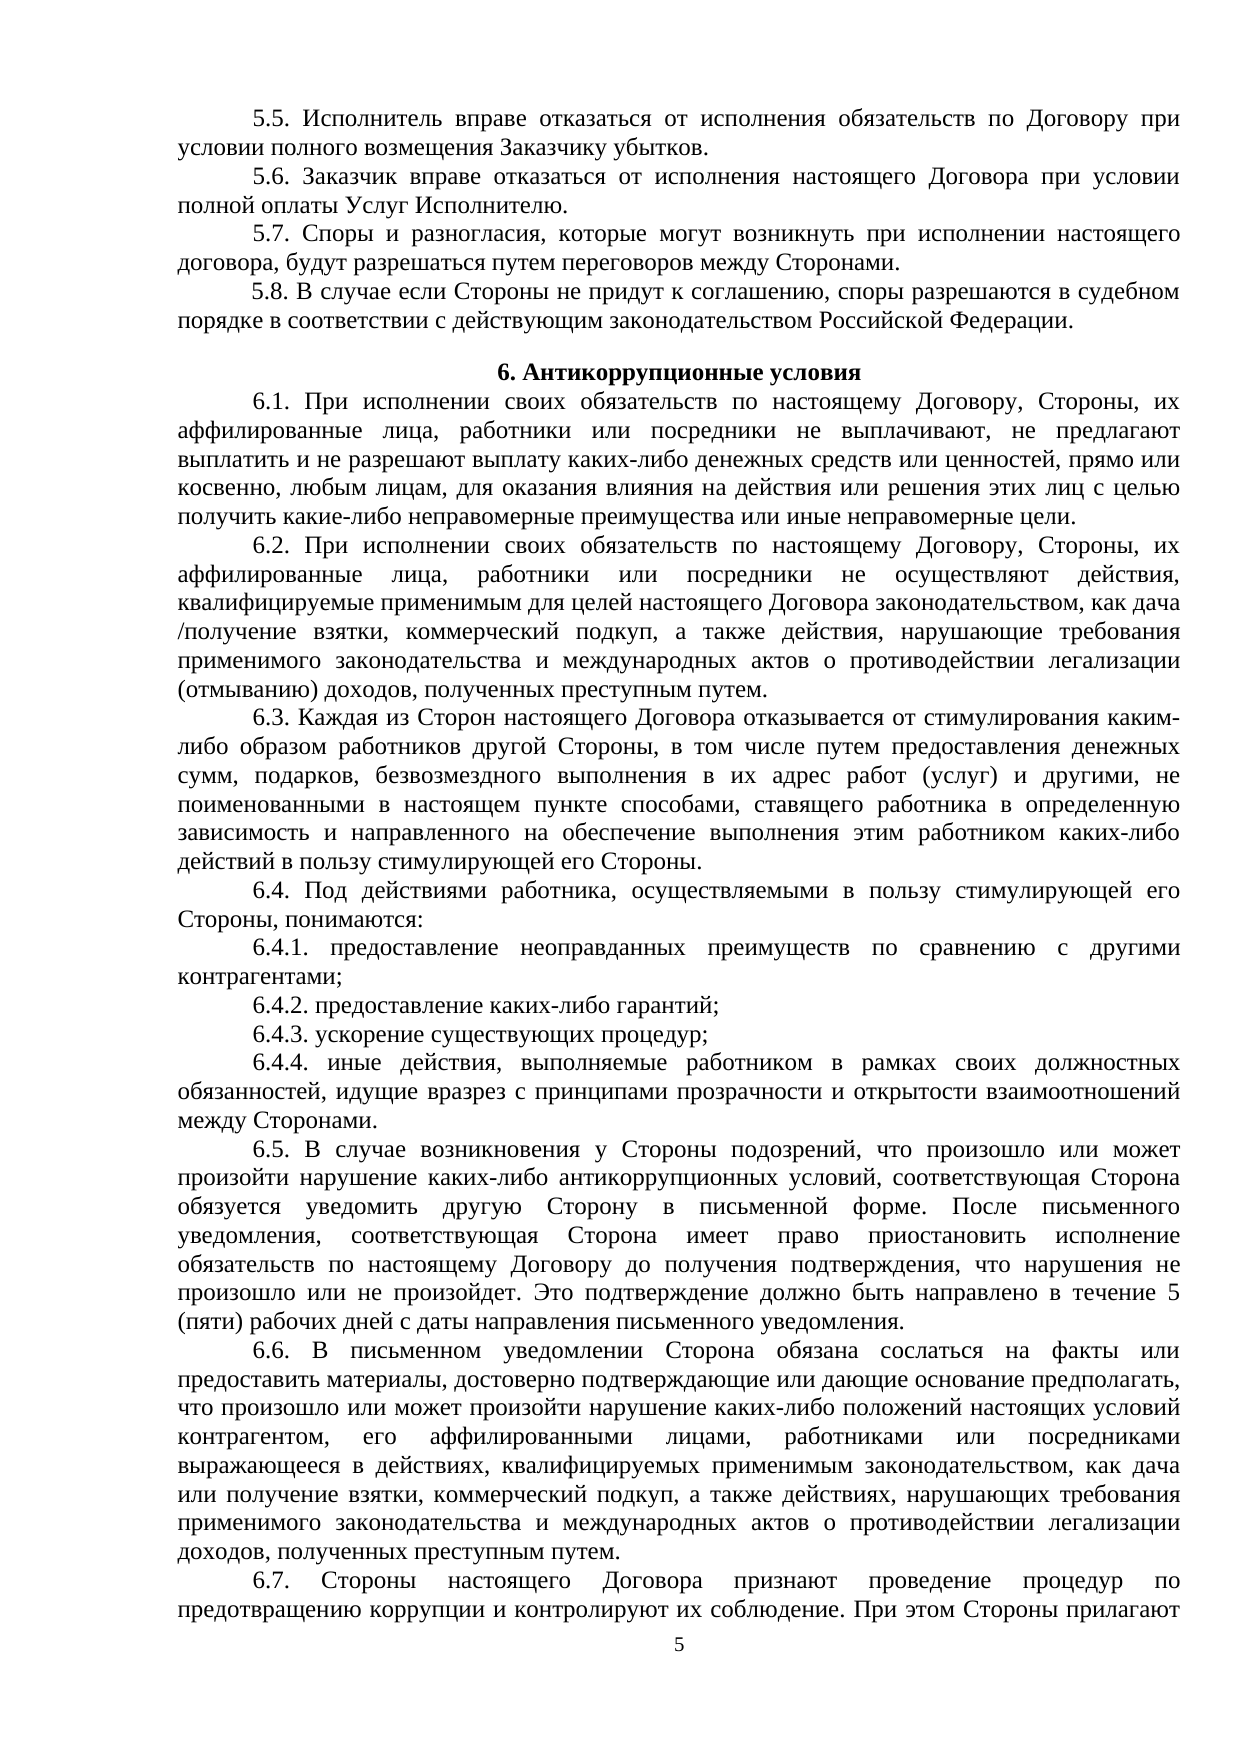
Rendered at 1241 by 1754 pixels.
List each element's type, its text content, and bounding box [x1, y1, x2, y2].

text 6.3. Каждая из Сторон настоящего Договора отказывается от стимулирования каким-либо образом работников другой Стороны, в том числе путем предоставления денежных сумм, подарков, безвозмездного выполнения в их адрес работ (услуг) и другими, не поименованными в настоящем пункте способами, ставящего работника в определенную зависимость и направленного на обеспечение выполнения этим работником каких-либо действий в пользу стимулирующей его Стороны. [177, 702, 1181, 875]
text 6.4.3. ускорение существующих процедур; [177, 1019, 1181, 1047]
text 6.2. При исполнении своих обязательств по настоящему Договору, Стороны, их аффилированные лица, работники или посредники не осуществляют действия, квалифицируемые применимым для целей настоящего Договора законодательством, как дача /получение взятки, коммерческий подкуп, а также действия, нарушающие требования применимого законодательства и международных актов о противодействии легализации (отмыванию) доходов, полученных преступным путем. [177, 530, 1181, 702]
text 5.6. Заказчик вправе отказаться от исполнения настоящего Договора при условии полной оплаты Услуг Исполнителю. [177, 161, 1181, 218]
text 6.4.2. предоставление каких-либо гарантий; [177, 990, 1181, 1019]
text 6.6. В письменном уведомлении Сторона обязана сослаться на факты или предоставить материалы, достоверно подтверждающие или дающие основание предполагать, что произошло или может произойти нарушение каких-либо положений настоящих условий контрагентом, его аффилированными лицами, работниками или посредниками выражающееся в действиях, квалифицируемых применимым законодательством, как дача или получение взятки, коммерческий подкуп, а также действиях, нарушающих требования применимого законодательства и международных актов о противодействии легализации доходов, полученных преступным путем. [177, 1335, 1181, 1565]
text 6.5. В случае возникновения у Стороны подозрений, что произошло или может произойти нарушение каких-либо антикоррупционных условий, соответствующая Сторона обязуется уведомить другую Сторону в письменной форме. После письменного уведомления, соответствующая Сторона имеет право приостановить исполнение обязательств по настоящему Договору до получения подтверждения, что нарушения не произошло или не произойдет. Это подтверждение должно быть направлено в течение 5 (пяти) рабочих дней с даты направления письменного уведомления. [177, 1134, 1181, 1335]
text 6.4. Под действиями работника, осуществляемыми в пользу стимулирующей его Стороны, понимаются: [177, 875, 1181, 932]
text 6.4.1. предоставление неоправданных преимуществ по сравнению с другими контрагентами; [177, 932, 1181, 990]
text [177, 1565, 1181, 1622]
text 5.5. Исполнитель вправе отказаться от исполнения обязательств по Договору при условии полного возмещения Заказчику убытков. [177, 103, 1181, 161]
text 5.7. Споры и разногласия, которые могут возникнуть при исполнении настоящего договора, будут разрешаться путем переговоров между Сторонами. [177, 218, 1181, 276]
text 6.1. При исполнении своих обязательств по настоящему Договору, Стороны, их аффилированные лица, работники или посредники не выплачивают, не предлагают выплатить и не разрешают выплату каких-либо денежных средств или ценностей, прямо или косвенно, любым лицам, для оказания влияния на действия или решения этих лиц с целью получить какие-либо неправомерные преимущества или иные неправомерные цели. [177, 386, 1181, 530]
text 5.8. В случае если Стороны не придут к соглашению, споры разрешаются в судебном порядке в соответствии с действующим законодательством Российской Федерации. [177, 276, 1181, 333]
text 6. Антикоррупционные условия [177, 357, 1181, 386]
text 6.4.4. иные действия, выполняемые работником в рамках своих должностных обязанностей, идущие вразрез с принципами прозрачности и открытости взаимоотношений между Сторонами. [177, 1047, 1181, 1134]
